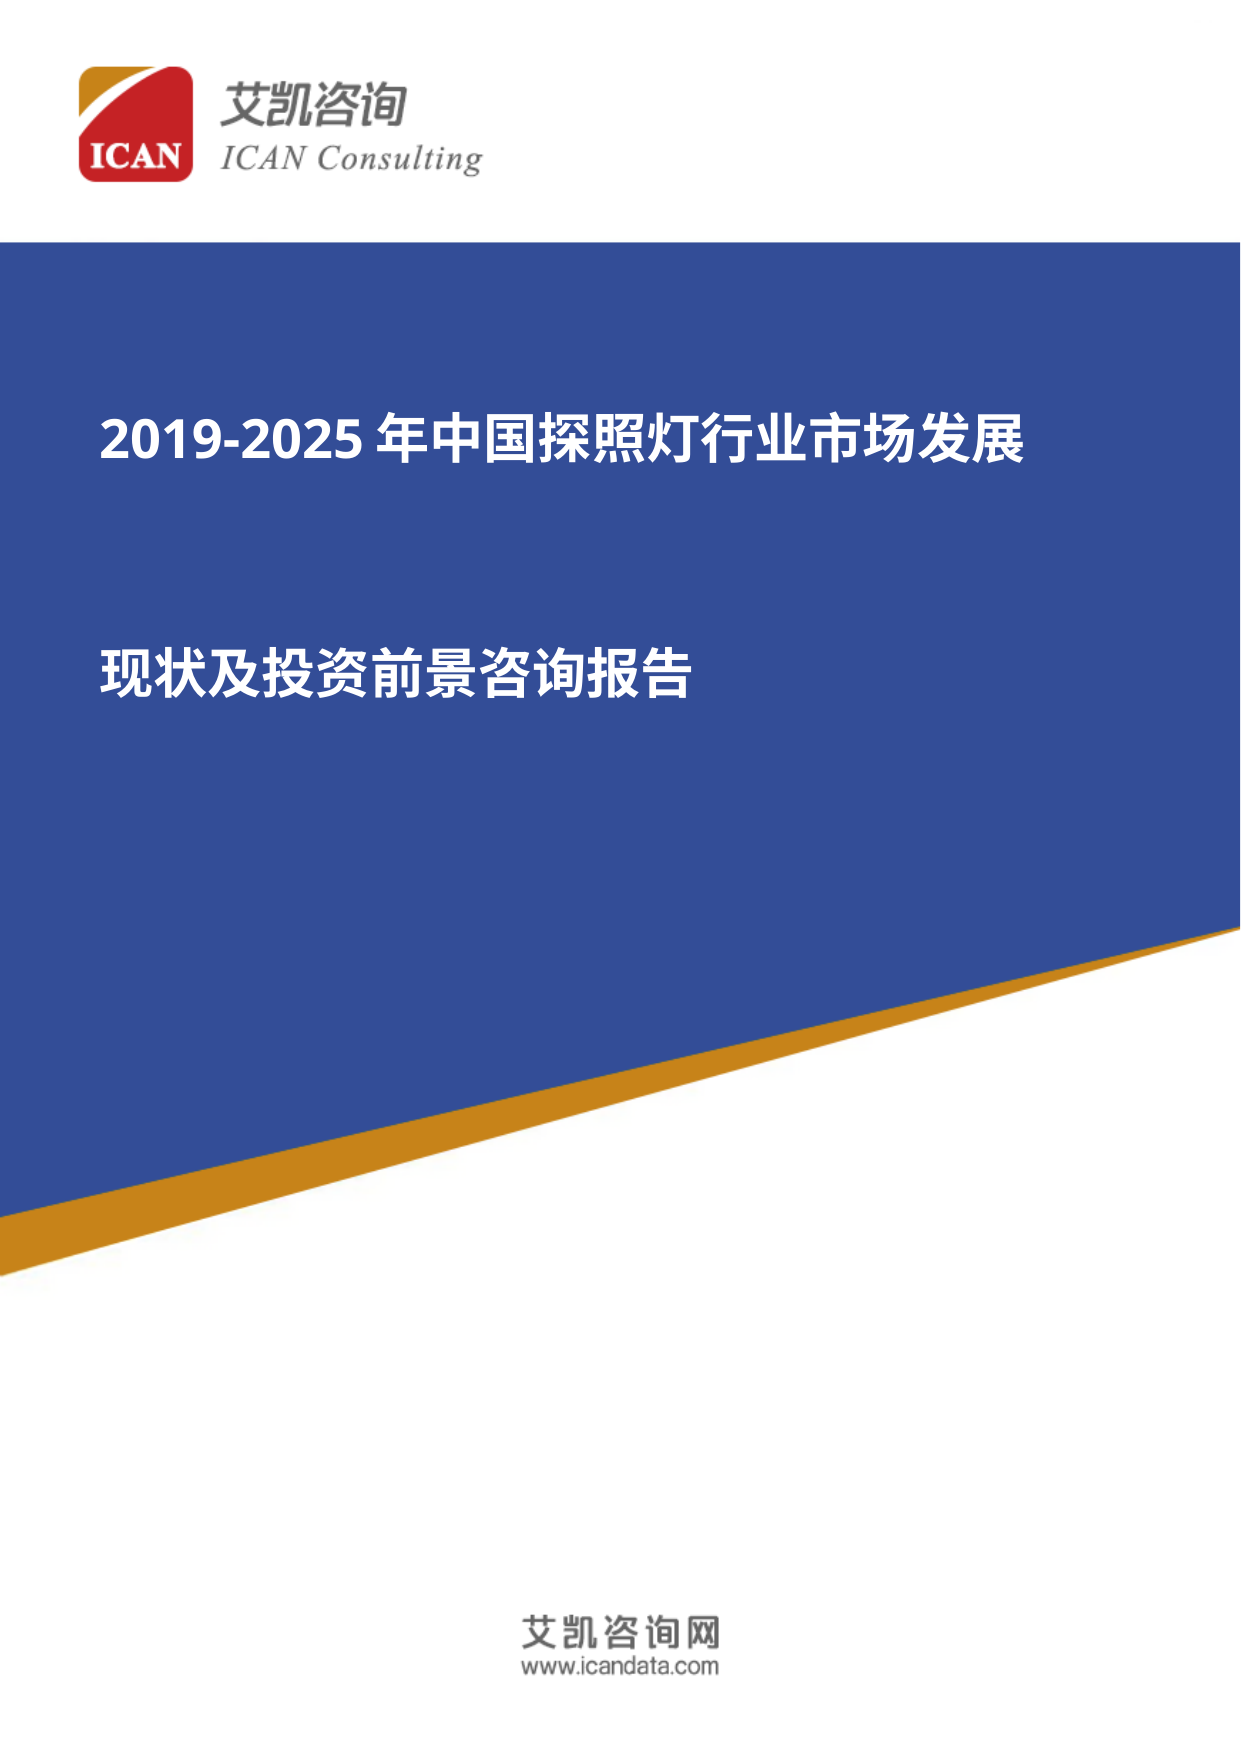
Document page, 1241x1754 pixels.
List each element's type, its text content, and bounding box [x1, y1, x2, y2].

subtitle 2019-2025年中国探照灯行业市场发展现状及投资前景咨询报告 [99, 386, 1053, 718]
picture [0, 5, 1241, 1754]
